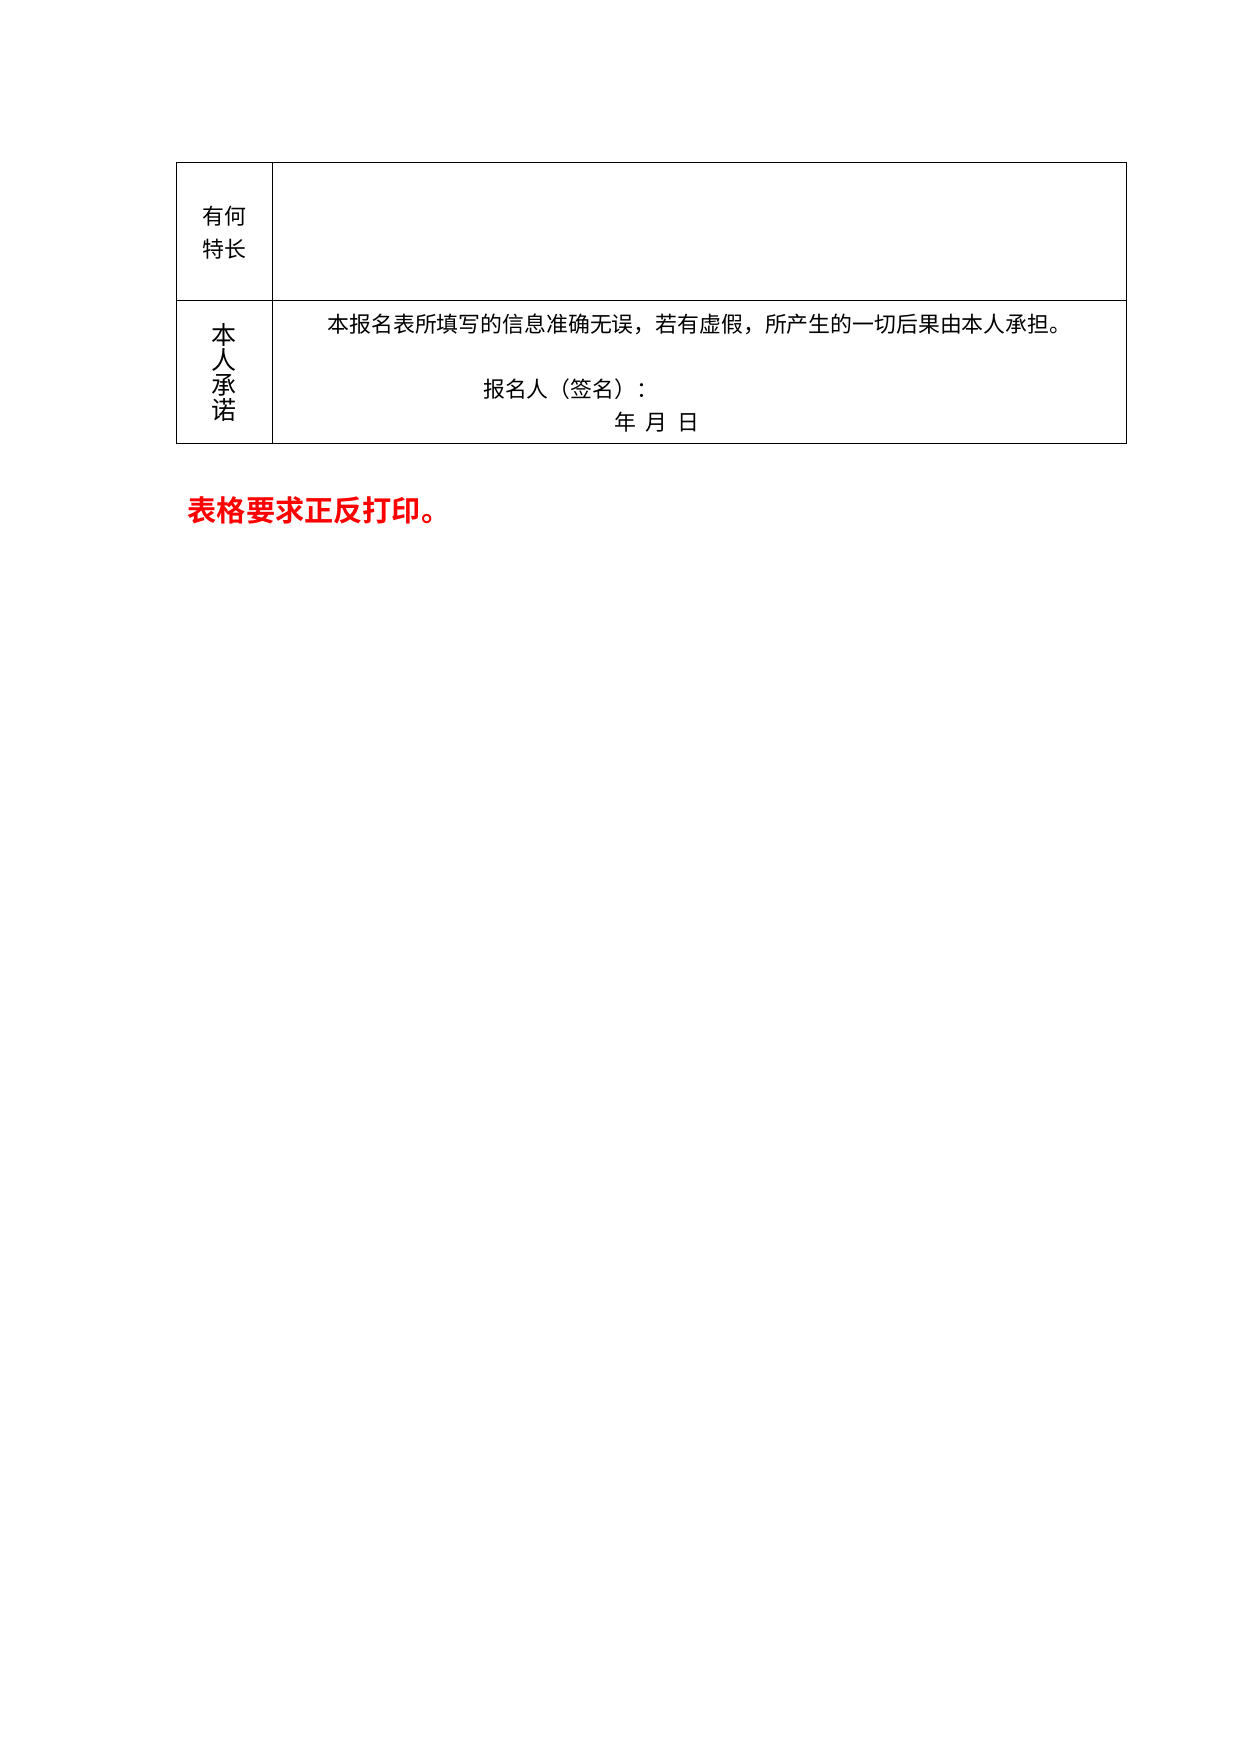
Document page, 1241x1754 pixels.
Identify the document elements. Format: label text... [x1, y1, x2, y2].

text 表格要求正反打印。 [187, 477, 1053, 542]
table_cell [273, 163, 1126, 300]
table_cell 有何 特长 [177, 163, 272, 300]
table_cell 本报名表所填写的信息准确无误，若有虚假，所产生的一切后果由本人承担。 报名人（签名）： 年 月 日 [273, 301, 1126, 443]
table_cell 本人承诺 [177, 301, 272, 443]
